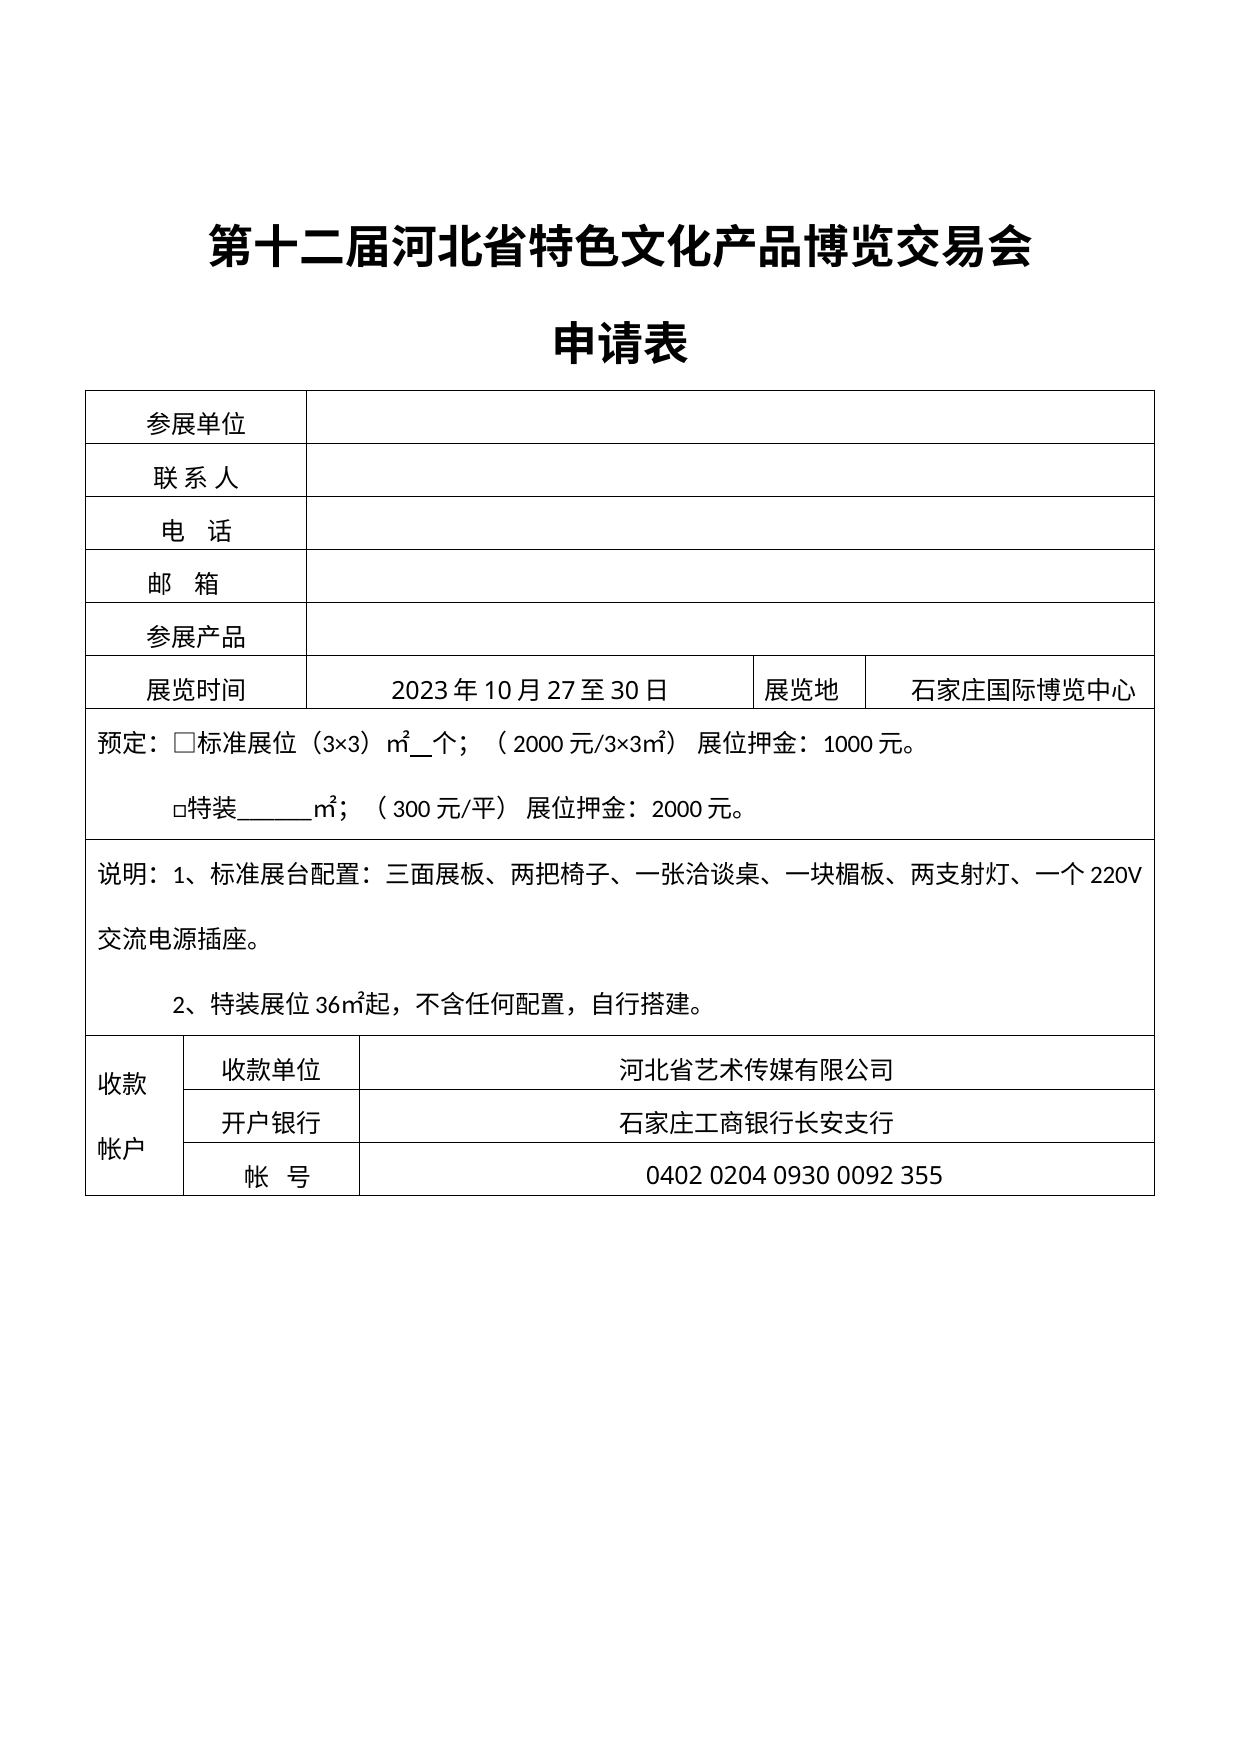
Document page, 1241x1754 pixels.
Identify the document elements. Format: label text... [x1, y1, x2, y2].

table_cell [307, 497, 1154, 549]
table_cell 联 系 人 [86, 444, 306, 496]
table_cell 开户银行 [184, 1090, 359, 1142]
table_cell [307, 550, 1154, 602]
text 第十二届河北省特色文化产品博览交易会申请表 [187, 194, 1053, 389]
table_cell 0402 0204 0930 0092 355 [360, 1143, 1154, 1195]
table_cell 电 话 [86, 497, 306, 549]
table_cell 石家庄国际博览中心 [866, 656, 1154, 708]
table_cell 收款单位 [184, 1036, 359, 1088]
table_cell 参展产品 [86, 603, 306, 655]
table_cell [307, 444, 1154, 496]
table_cell 邮 箱 [86, 550, 306, 602]
table_cell 展览地点 [754, 656, 865, 708]
table_cell 展览时间 [86, 656, 306, 708]
table_cell 预定：□标准展位（3×3）㎡ 个；（ 2000 元/3×3㎡） 展位押金：1000元。 □特装______㎡；（ 300 元/平） 展位押金：2000元。 [86, 709, 1154, 839]
table_cell 河北省艺术传媒有限公司 [360, 1036, 1154, 1088]
table_cell 收款 帐户 [86, 1036, 183, 1195]
table_cell 石家庄工商银行长安支行 [360, 1090, 1154, 1142]
table_header 参展单位 [86, 391, 306, 443]
table_cell [307, 603, 1154, 655]
table_header [307, 391, 1154, 443]
table_cell 说明：1、标准展台配置：三面展板、两把椅子、一张洽谈桌、一块楣板、两支射灯、一个220V交流电源插座。 2、特装展位36㎡起，不含任何配置，自行搭建。 [86, 840, 1154, 1035]
table_cell 2023年10月27至30日 [307, 656, 753, 708]
table_cell 帐 号 [184, 1143, 359, 1195]
